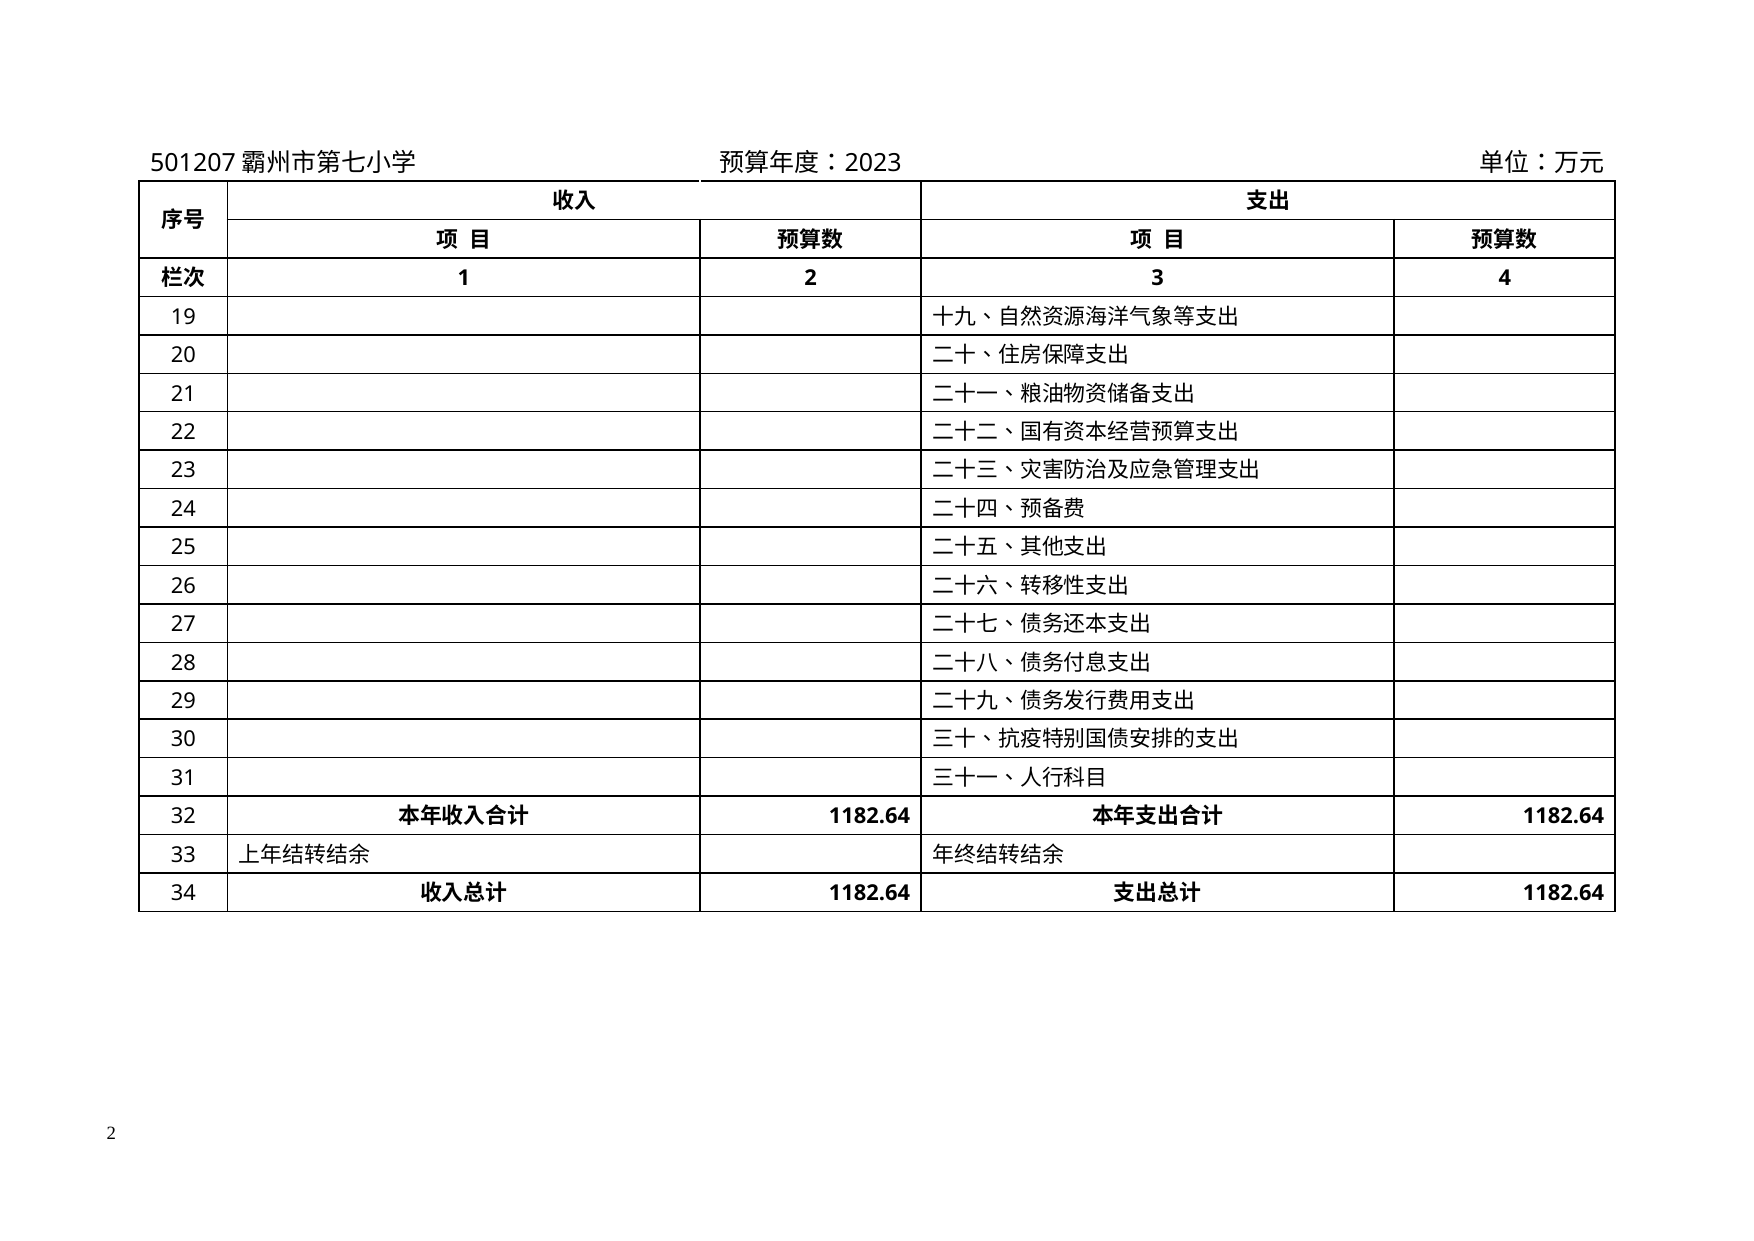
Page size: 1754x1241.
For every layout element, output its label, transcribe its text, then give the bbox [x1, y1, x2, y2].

table_cell 本年收入合计 [228, 797, 699, 834]
table_cell [701, 758, 920, 795]
table_cell 4 [1395, 259, 1614, 296]
table_cell 项 目 [922, 220, 1393, 257]
table_cell [228, 336, 699, 372]
table_cell 29 [140, 682, 227, 718]
table_cell 32 [140, 797, 227, 834]
table_cell 年终结转结余 [922, 835, 1393, 872]
table_cell [228, 489, 699, 526]
table_cell 二十二、国有资本经营预算支出 [922, 412, 1393, 449]
table_cell [1395, 297, 1614, 334]
table_cell [228, 412, 699, 449]
table_cell [228, 605, 699, 641]
table_cell 28 [140, 643, 227, 680]
table_cell 二十六、转移性支出 [922, 566, 1393, 603]
table_cell 23 [140, 451, 227, 488]
table_cell [701, 374, 920, 411]
table_cell 1 [228, 259, 699, 296]
table_cell [1395, 566, 1614, 603]
table_cell 二十三、灾害防治及应急管理支出 [922, 451, 1393, 488]
table_cell 二十八、债务付息支出 [922, 643, 1393, 680]
table_cell 22 [140, 412, 227, 449]
table_cell 2 [701, 259, 920, 296]
table_cell [701, 412, 920, 449]
table_cell 二十四、预备费 [922, 489, 1393, 526]
table_cell 项 目 [228, 220, 699, 257]
table_header 501207霸州市第七小学 [140, 143, 699, 180]
table_cell 上年结转结余 [228, 835, 699, 872]
table_header 单位：万元 [922, 143, 1614, 180]
table_cell [701, 297, 920, 334]
table_cell 31 [140, 758, 227, 795]
table_cell 1182.64 [1395, 797, 1614, 834]
table_cell [1395, 835, 1614, 872]
table_cell [701, 336, 920, 372]
table_cell [701, 528, 920, 564]
table_cell 收入 [228, 182, 920, 219]
table_cell 34 [140, 874, 227, 911]
table_cell [701, 489, 920, 526]
table_cell [228, 682, 699, 718]
table_cell [228, 528, 699, 564]
table_cell [228, 643, 699, 680]
table_cell 二十七、债务还本支出 [922, 605, 1393, 641]
table_cell 栏次 [140, 259, 227, 296]
table_cell [228, 297, 699, 334]
table_cell [701, 835, 920, 872]
table_cell [701, 720, 920, 757]
table_cell [701, 643, 920, 680]
table_cell 支出 [922, 182, 1614, 219]
table_cell 二十九、债务发行费用支出 [922, 682, 1393, 718]
table_cell [701, 605, 920, 641]
table_cell 24 [140, 489, 227, 526]
table_cell [228, 374, 699, 411]
table_cell [1395, 758, 1614, 795]
table_cell [701, 566, 920, 603]
table_cell [1395, 336, 1614, 372]
table_cell 二十、住房保障支出 [922, 336, 1393, 372]
table_cell [1395, 605, 1614, 641]
table_cell [1395, 489, 1614, 526]
table_cell 21 [140, 374, 227, 411]
table_cell 三十一、人行科目 [922, 758, 1393, 795]
table_cell [228, 451, 699, 488]
table_cell 25 [140, 528, 227, 564]
table_cell [1395, 720, 1614, 757]
table_cell 33 [140, 835, 227, 872]
table_cell 收入总计 [228, 874, 699, 911]
table_cell 30 [140, 720, 227, 757]
table_cell 序号 [140, 182, 227, 257]
table_cell [1395, 682, 1614, 718]
table_cell 预算数 [701, 220, 920, 257]
table_cell 三十、抗疫特别国债安排的支出 [922, 720, 1393, 757]
table_cell 20 [140, 336, 227, 372]
table_cell [228, 566, 699, 603]
table_cell 本年支出合计 [922, 797, 1393, 834]
table_cell 二十一、粮油物资储备支出 [922, 374, 1393, 411]
table_cell [1395, 412, 1614, 449]
table_cell 3 [922, 259, 1393, 296]
table_cell [228, 758, 699, 795]
table_cell [1395, 374, 1614, 411]
table_cell 十九、自然资源海洋气象等支出 [922, 297, 1393, 334]
table_cell [1395, 528, 1614, 564]
table_cell [701, 682, 920, 718]
table_cell 27 [140, 605, 227, 641]
table_cell 19 [140, 297, 227, 334]
table_cell 二十五、其他支出 [922, 528, 1393, 564]
table_cell 1182.64 [701, 797, 920, 834]
table_header 预算年度：2023 [701, 143, 920, 180]
table_cell [1395, 451, 1614, 488]
table_cell 预算数 [1395, 220, 1614, 257]
table_cell [1395, 643, 1614, 680]
table_cell 支出总计 [922, 874, 1393, 911]
table_cell 26 [140, 566, 227, 603]
table_cell 1182.64 [701, 874, 920, 911]
table_cell 1182.64 [1395, 874, 1614, 911]
table_cell [228, 720, 699, 757]
table_cell [701, 451, 920, 488]
